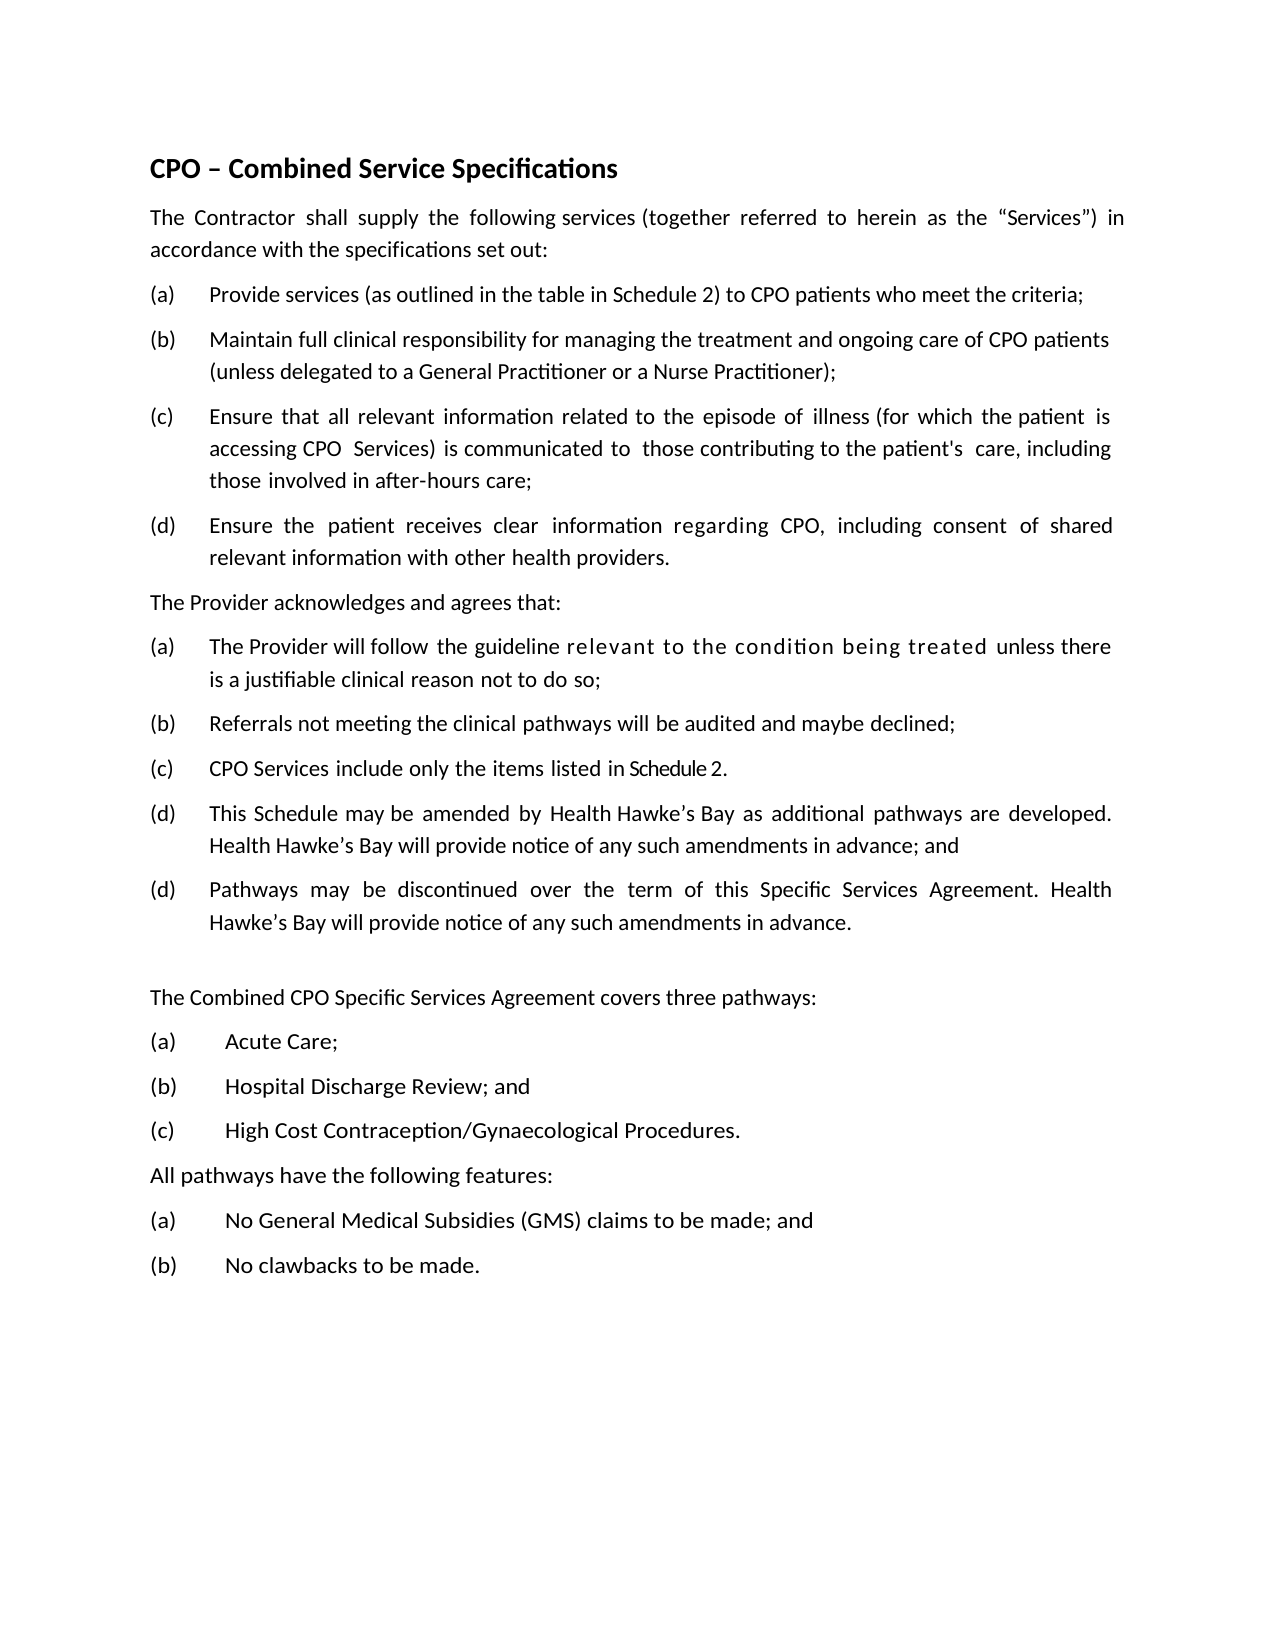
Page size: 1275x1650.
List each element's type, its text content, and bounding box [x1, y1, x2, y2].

text (b) Hospital Discharge Review; and [150, 1072, 1125, 1100]
text CPO – Combined Service Specifications [150, 150, 1125, 186]
list Ensure the patient receives clear information regarding CPO, including consent of shared relevant information with other health providers. [150, 511, 1114, 571]
list (d) This Schedule may be amended by Health Hawke’s Bay as additional pathways are developed. Health Hawke’s Bay will provide notice of any such amendments in advance; and [150, 799, 1113, 859]
text (a) No General Medical Subsidies (GMS) claims to be made; and [150, 1206, 1125, 1234]
text (a) The Provider will follow the guideline relevant to the condition being treated unless there is a justifiable clinical reason not to do so; [150, 632, 1111, 693]
list Maintain full clinical responsibility for managing the treatment and ongoing care of CPO patients (unless delegated to a General Practitioner or a Nurse Practitioner); [150, 325, 1111, 385]
list The Combined CPO Specific Services Agreement covers three pathways: [150, 983, 1125, 1011]
text The Provider acknowledges and agrees that: [150, 588, 1125, 616]
text All pathways have the following features: [150, 1161, 1125, 1189]
list (c) CPO Services include only the items listed in Schedule 2. [150, 754, 1113, 782]
text (b) Referrals not meeting the clinical pathways will be audited and maybe declined; [150, 709, 1111, 737]
text (c) High Cost Contraception/Gynaecological Procedures. [150, 1117, 1125, 1145]
list (d) Pathways may be discontinued over the term of this Specific Services Agreement. Health Hawke’s Bay will provide notice of any such amendments in advance. [150, 876, 1113, 936]
list Provide services (as outlined in the table in Schedule 2) to CPO patients who meet the criteria; [150, 280, 1111, 308]
text (b) No clawbacks to be made. [150, 1251, 1125, 1279]
text The Contractor shall supply the following services (together referred to herein as the “Services”) in accordance with the specifications set out: [150, 203, 1125, 264]
list Ensure that all relevant information related to the episode of illness (for which the patient is accessing CPO Services) is communicated to those contributing to the patient's care, including those involved in after-hours care; [150, 402, 1111, 494]
text (a) Acute Care; [150, 1027, 1125, 1055]
